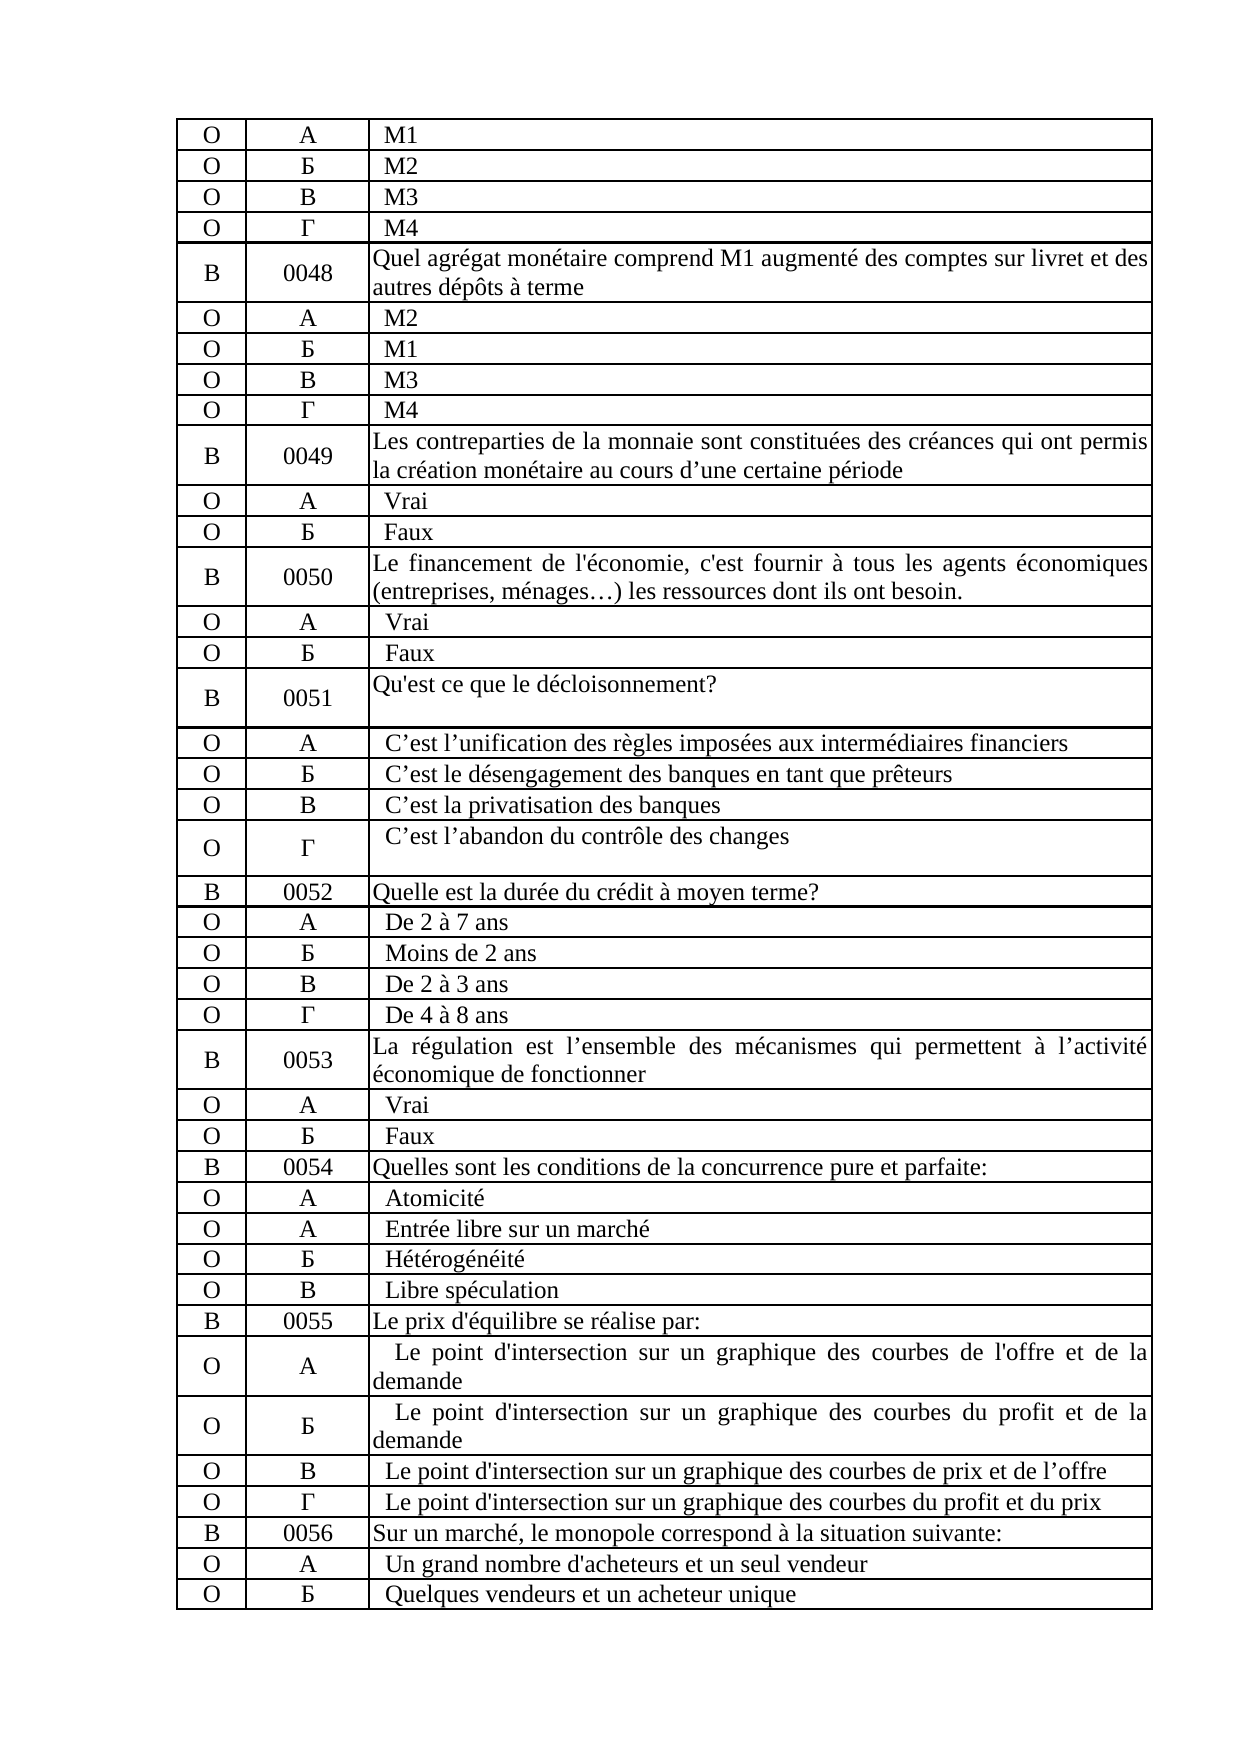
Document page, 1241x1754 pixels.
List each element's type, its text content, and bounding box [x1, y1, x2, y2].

table_cell Б [247, 938, 368, 967]
table_cell Le point d'intersection sur un graphique des courbes du profit et du prix [370, 1487, 1151, 1516]
table_cell M2 [370, 151, 1151, 180]
table_cell О [178, 607, 245, 636]
table_cell La régulation est l’ensemble des mécanismes qui permettent à l’activité économique de fonctionner [370, 1031, 1151, 1088]
table_cell О [178, 486, 245, 515]
table_cell Vrai [370, 1090, 1151, 1119]
table_cell Б [247, 1245, 368, 1273]
table_cell Vrai [370, 607, 1151, 636]
table_cell Qu'est ce que le décloisonnement? [370, 669, 1151, 726]
table_cell В [178, 426, 245, 484]
table_cell De 4 à 8 ans [370, 1000, 1151, 1029]
table_cell О [178, 1549, 245, 1577]
table_cell Quelle est la durée du crédit à moyen terme? [370, 877, 1151, 905]
table_cell M4 [370, 213, 1151, 241]
table_cell О [178, 1487, 245, 1516]
table_cell Le prix d'équilibre se réalise par: [370, 1306, 1151, 1335]
table_cell Faux [370, 517, 1151, 546]
table_cell А [247, 607, 368, 636]
table_cell О [178, 396, 245, 424]
table_cell О [178, 938, 245, 967]
table_cell Quelles sont les conditions de la concurrence pure et parfaite: [370, 1152, 1151, 1181]
table_cell А [247, 1090, 368, 1119]
table_cell А [247, 120, 368, 149]
table_cell В [178, 1518, 245, 1547]
table_cell В [178, 548, 245, 605]
table_cell Moins de 2 ans [370, 938, 1151, 967]
table_cell 0055 [247, 1306, 368, 1335]
table_cell Б [247, 517, 368, 546]
table_cell Г [247, 821, 368, 874]
table_cell Le financement de l'économie, c'est fournir à tous les agents économiques (entreprises, ménages…) les ressources dont ils ont besoin. [370, 548, 1151, 605]
table_cell Б [247, 1121, 368, 1150]
table_cell C’est l’abandon du contrôle des changes [370, 821, 1151, 874]
table_cell M1 [370, 334, 1151, 363]
table_cell M2 [370, 303, 1151, 332]
table_cell C’est le désengagement des banques en tant que prêteurs [370, 759, 1151, 788]
table_cell Le point d'intersection sur un graphique des courbes du profit et de la demande [370, 1397, 1151, 1454]
table_cell В [247, 365, 368, 393]
table_cell Б [247, 151, 368, 180]
table_cell Г [247, 1487, 368, 1516]
table_cell О [178, 151, 245, 180]
table_cell О [178, 969, 245, 998]
table_cell О [178, 821, 245, 874]
table_cell Г [247, 396, 368, 424]
table_cell О [178, 213, 245, 241]
table_cell О [178, 1090, 245, 1119]
table_cell 0052 [247, 877, 368, 905]
table_cell Quel agrégat monétaire comprend M1 augmenté des comptes sur livret et des autres dépôts à terme [370, 244, 1151, 301]
table_cell А [247, 1183, 368, 1212]
table_cell О [178, 182, 245, 211]
table_cell А [247, 486, 368, 515]
table_cell О [178, 1121, 245, 1150]
table_cell В [178, 244, 245, 301]
table_cell В [247, 182, 368, 211]
table_cell Faux [370, 638, 1151, 667]
table_cell 0053 [247, 1031, 368, 1088]
table_cell 0056 [247, 1518, 368, 1547]
table_cell В [178, 1031, 245, 1088]
table_cell В [247, 969, 368, 998]
table_cell Г [247, 213, 368, 241]
table_cell Un grand nombre d'acheteurs et un seul vendeur [370, 1549, 1151, 1577]
table_cell 0051 [247, 669, 368, 726]
table_cell Sur un marché, le monopole correspond à la situation suivante: [370, 1518, 1151, 1547]
table_cell В [178, 877, 245, 905]
table_cell 0049 [247, 426, 368, 484]
table_cell О [178, 303, 245, 332]
table_cell А [247, 303, 368, 332]
table_cell M4 [370, 396, 1151, 424]
table_cell О [178, 638, 245, 667]
table_cell De 2 à 3 ans [370, 969, 1151, 998]
table_cell О [178, 120, 245, 149]
table_cell Г [247, 1000, 368, 1029]
table_cell О [178, 759, 245, 788]
table_cell В [247, 790, 368, 819]
table_cell M3 [370, 365, 1151, 393]
table_cell А [247, 1337, 368, 1394]
table_cell Б [247, 1397, 368, 1454]
table_cell M1 [370, 120, 1151, 149]
table_cell Б [247, 638, 368, 667]
table_cell Б [247, 1580, 368, 1608]
table_cell Faux [370, 1121, 1151, 1150]
table_cell О [178, 1245, 245, 1273]
table_cell О [178, 729, 245, 757]
table_cell О [178, 334, 245, 363]
table_cell О [178, 1000, 245, 1029]
table_cell О [178, 1397, 245, 1454]
table_cell О [178, 1456, 245, 1485]
table_cell О [178, 517, 245, 546]
table_cell Quelques vendeurs et un acheteur unique [370, 1580, 1151, 1608]
table_cell В [178, 669, 245, 726]
table_cell Hétérogénéité [370, 1245, 1151, 1273]
table_cell Les contreparties de la monnaie sont constituées des créances qui ont permis la création monétaire au cours d’une certaine période [370, 426, 1151, 484]
table_cell А [247, 1549, 368, 1577]
table_cell Vrai [370, 486, 1151, 515]
table_cell 0048 [247, 244, 368, 301]
table_cell 0054 [247, 1152, 368, 1181]
table_cell В [247, 1275, 368, 1304]
table_cell Entrée libre sur un marché [370, 1214, 1151, 1242]
table_cell В [178, 1152, 245, 1181]
table_cell В [178, 1306, 245, 1335]
table_cell De 2 à 7 ans [370, 908, 1151, 936]
table_cell C’est l’unification des règles imposées aux intermédiaires financiers [370, 729, 1151, 757]
table_cell Б [247, 334, 368, 363]
table_cell О [178, 1275, 245, 1304]
table_cell О [178, 908, 245, 936]
table_cell В [247, 1456, 368, 1485]
table_cell M3 [370, 182, 1151, 211]
table_cell О [178, 790, 245, 819]
table_cell Atomicité [370, 1183, 1151, 1212]
table_cell О [178, 1214, 245, 1242]
table_cell А [247, 1214, 368, 1242]
table_cell А [247, 908, 368, 936]
table_cell О [178, 1337, 245, 1394]
table_cell О [178, 1580, 245, 1608]
table_cell О [178, 365, 245, 393]
table_cell Le point d'intersection sur un graphique des courbes de prix et de l’offre [370, 1456, 1151, 1485]
table_cell А [247, 729, 368, 757]
table_cell Le point d'intersection sur un graphique des courbes de l'offre et de la demande [370, 1337, 1151, 1394]
table_cell Б [247, 759, 368, 788]
table_cell О [178, 1183, 245, 1212]
table_cell 0050 [247, 548, 368, 605]
table_cell Libre spéculation [370, 1275, 1151, 1304]
table_cell C’est la privatisation des banques [370, 790, 1151, 819]
